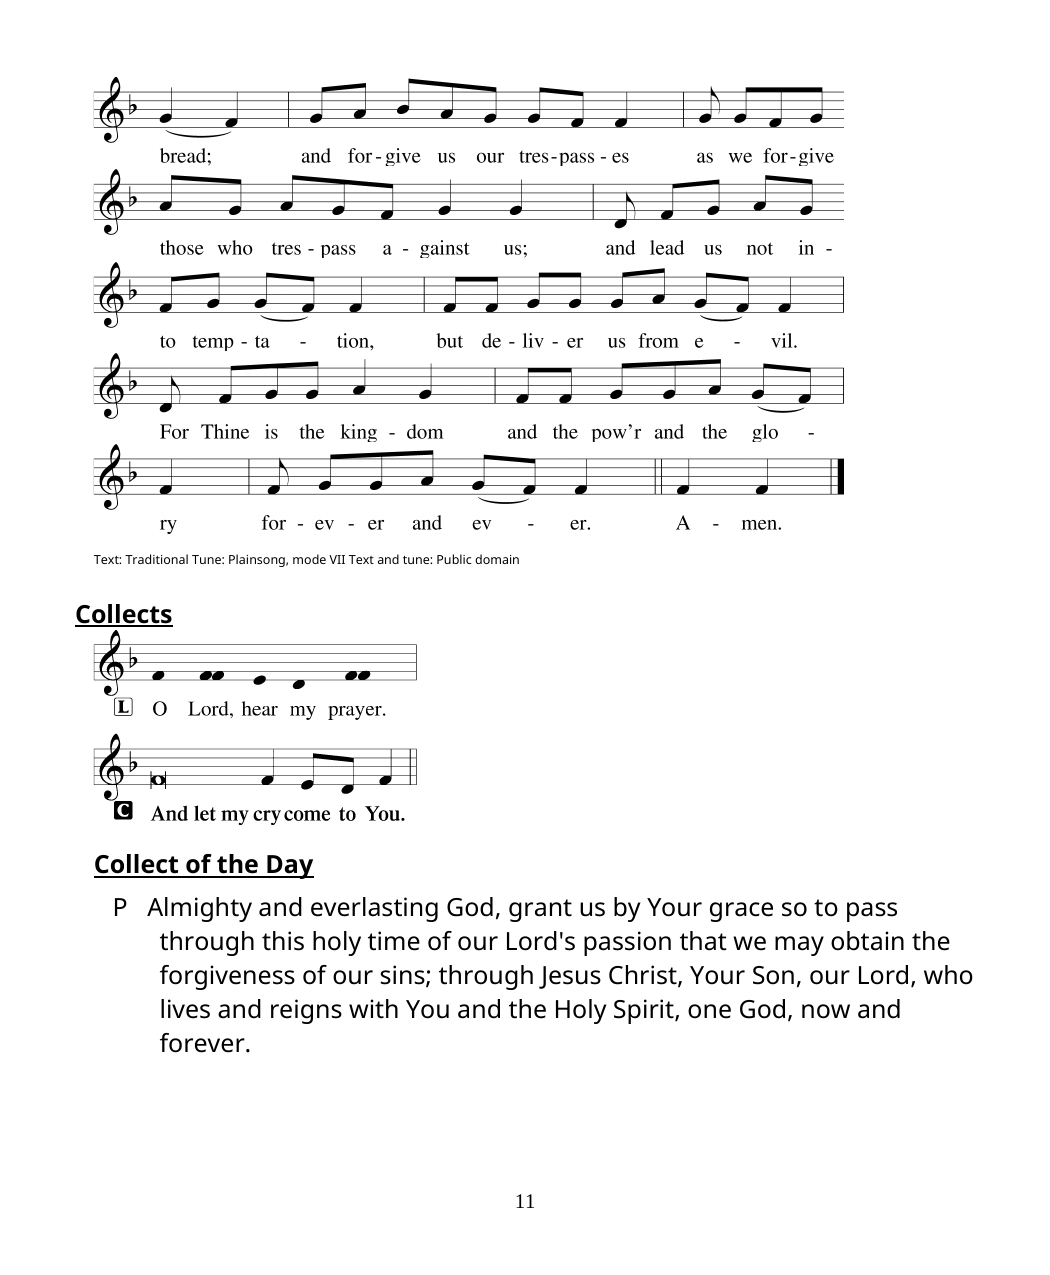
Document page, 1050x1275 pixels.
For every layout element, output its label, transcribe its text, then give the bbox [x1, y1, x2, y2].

picture [93, 75, 844, 534]
text Text: Traditional Tune: Plainsong, mode VII Text and tune: Public domain [94, 551, 975, 568]
picture [93, 630, 417, 825]
text Collect of the Day [94, 847, 975, 881]
text P Almighty and everlasting God, grant us by Your grace so to pass through this holy time of our Lord's passion that we may obtain the forgiveness of our sins; through Jesus Christ, Your Son, our Lord, who lives and reigns with You and the Holy Spirit, one God, now and forever. [112, 889, 975, 1059]
text Collects [75, 596, 975, 630]
